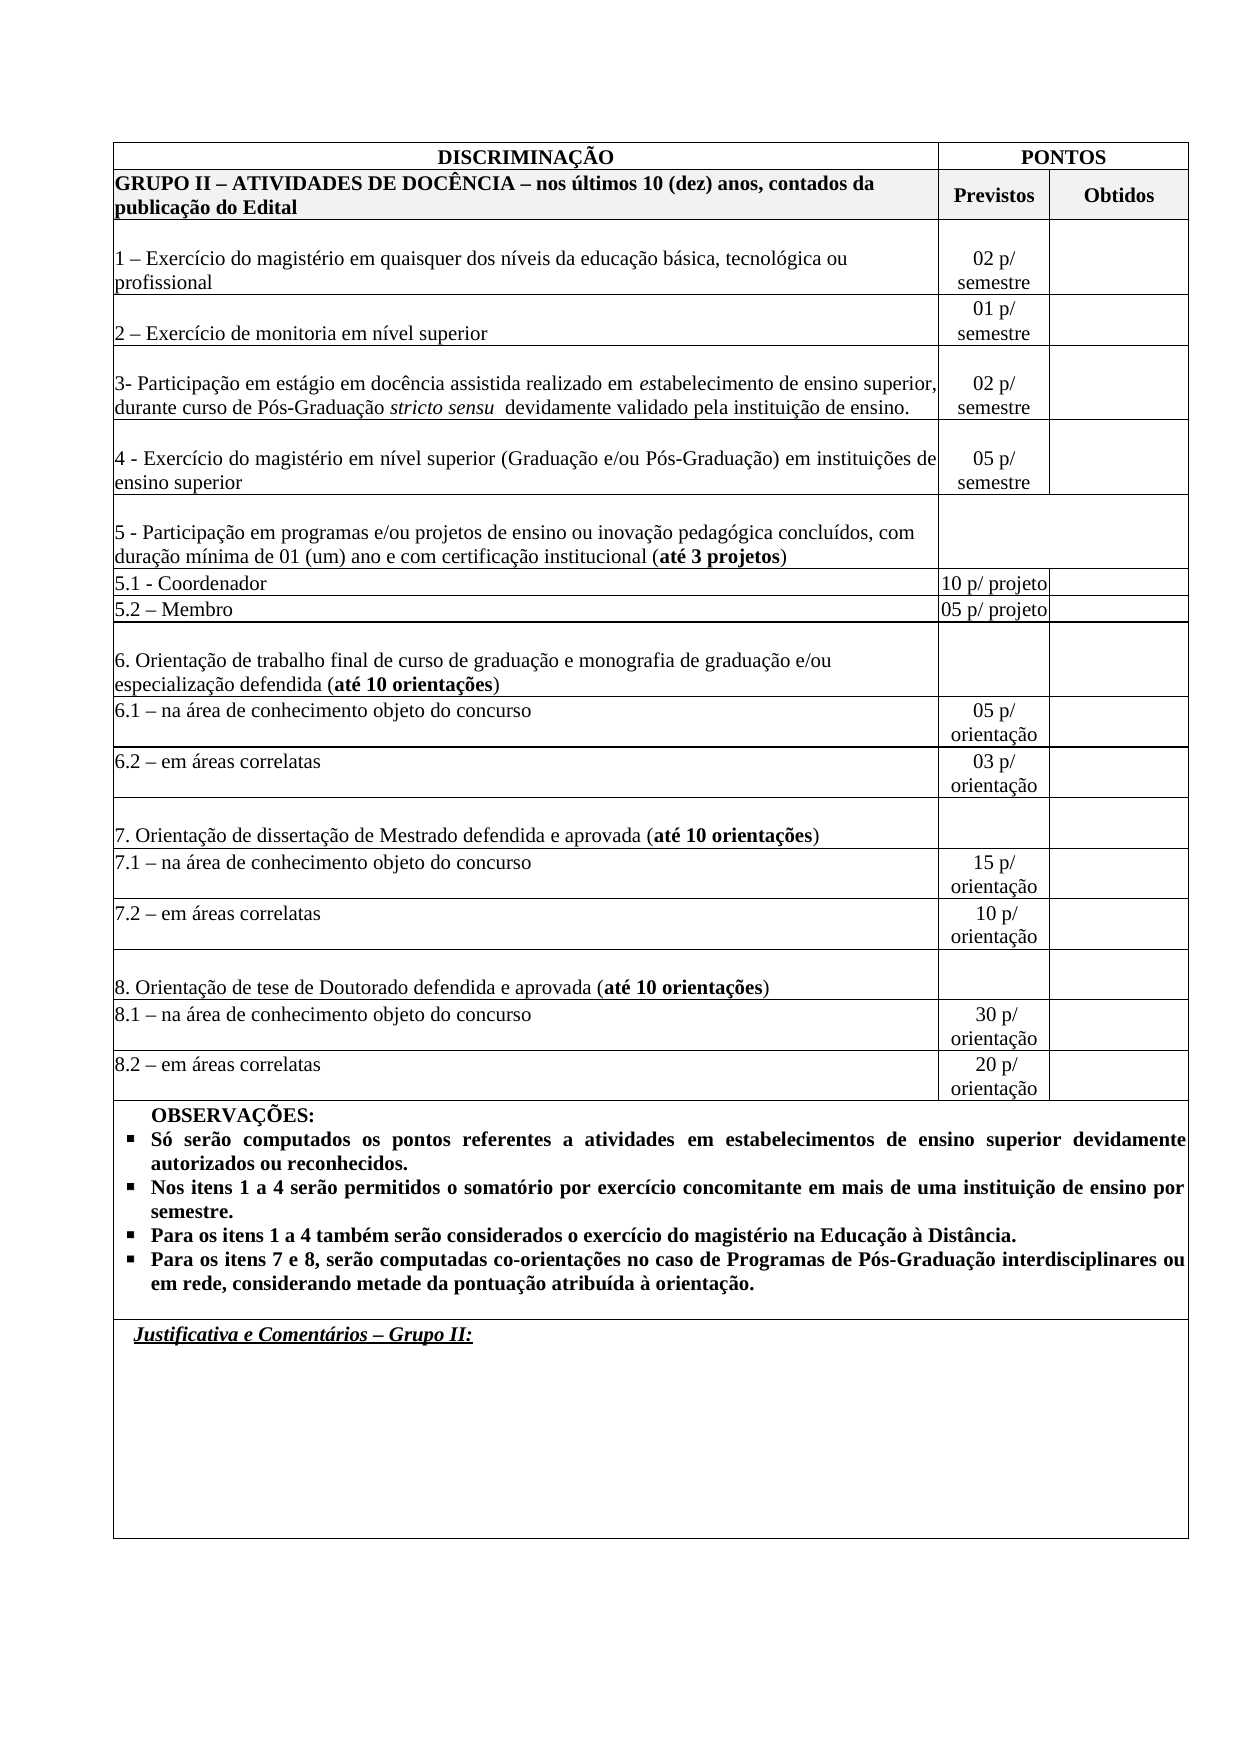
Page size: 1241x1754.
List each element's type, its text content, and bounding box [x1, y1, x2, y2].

table_cell 7. Orientação de dissertação de Mestrado defendida e aprovada (até 10 orientações) [114, 798, 938, 847]
table_cell 7.1 – na área de conhecimento objeto do concurso [114, 849, 938, 898]
table_cell 5.2 – Membro [114, 596, 938, 621]
table_cell 6.2 – em áreas correlatas [114, 748, 938, 797]
table_cell 02 p/ semestre [939, 346, 1049, 419]
table_cell 5 - Participação em programas e/ou projetos de ensino ou inovação pedagógica concluídos, com duração mínima de 01 (um) ano e com certificação institucional (até 3 projetos) [114, 495, 938, 568]
table_cell [939, 623, 1049, 696]
table_cell [1050, 950, 1188, 999]
table_cell [1050, 220, 1188, 294]
table_cell 05 p/ projeto [939, 596, 1049, 621]
table_cell 02 p/ semestre [939, 220, 1049, 294]
table_cell [1050, 798, 1188, 847]
table_header PONTOS [939, 143, 1188, 169]
table_cell [1050, 849, 1188, 898]
table_cell 6. Orientação de trabalho final de curso de graduação e monografia de graduação e/ou especialização defendida (até 10 orientações) [114, 623, 938, 696]
table_cell 7.2 – em áreas correlatas [114, 899, 938, 948]
table_cell [939, 950, 1049, 999]
table_cell [1050, 1051, 1188, 1100]
table_cell [1050, 346, 1188, 419]
table_cell [1050, 569, 1188, 595]
table_cell OBSERVAÇÕES: Só serão computados os pontos referentes a atividades em estabelecimentos de ensino superior devidamente autorizados ou reconhecidos. Nos itens 1 a 4 serão permitidos o somatório por exercício concomitante em mais de uma instituição de ensino por semestre. Para os itens 1 a 4 também serão considerados o exercício do magistério na Educação à Distância. Para os itens 7 e 8, serão computadas co-orientações no caso de Programas de Pós-Graduação interdisciplinares ou em rede, considerando metade da pontuação atribuída à orientação. [114, 1101, 1188, 1319]
table_cell Justificativa e Comentários – Grupo II: [114, 1320, 1188, 1538]
table_cell [1050, 748, 1188, 797]
table_cell 03 p/ orientação [939, 748, 1049, 797]
table_cell 1 – Exercício do magistério em quaisquer dos níveis da educação básica, tecnológica ou profissional [114, 220, 938, 294]
table_cell 30 p/ orientação [939, 1000, 1049, 1049]
table_cell 10 p/ projeto [939, 569, 1049, 595]
table_cell [1050, 899, 1188, 948]
table_cell 8.1 – na área de conhecimento objeto do concurso [114, 1000, 938, 1049]
table_cell Previstos [939, 170, 1049, 219]
table_cell [1050, 697, 1188, 746]
table_cell 01 p/ semestre [939, 295, 1049, 344]
table_cell [939, 798, 1049, 847]
table_cell 8. Orientação de tese de Doutorado defendida e aprovada (até 10 orientações) [114, 950, 938, 999]
table_cell 05 p/ orientação [939, 697, 1049, 746]
table_cell 10 p/ orientação [939, 899, 1049, 948]
table_cell [939, 495, 1188, 568]
table_cell Obtidos [1050, 170, 1188, 219]
table_cell 05 p/ semestre [939, 420, 1049, 494]
table_cell 15 p/ orientação [939, 849, 1049, 898]
table_cell 6.1 – na área de conhecimento objeto do concurso [114, 697, 938, 746]
table_header DISCRIMINAÇÃO [114, 143, 938, 169]
table_cell [1050, 295, 1188, 344]
table_cell 4 - Exercício do magistério em nível superior (Graduação e/ou Pós-Graduação) em instituições de ensino superior [114, 420, 938, 494]
table_cell [1050, 596, 1188, 621]
table_cell 2 – Exercício de monitoria em nível superior [114, 295, 938, 344]
table_cell 3- Participação em estágio em docência assistida realizado em estabelecimento de ensino superior, durante curso de Pós-Graduação stricto sensu devidamente validado pela instituição de ensino. [114, 346, 938, 419]
table_cell 20 p/ orientação [939, 1051, 1049, 1100]
table_cell [1050, 623, 1188, 696]
table_cell 8.2 – em áreas correlatas [114, 1051, 938, 1100]
table_cell GRUPO II – ATIVIDADES DE DOCÊNCIA – nos últimos 10 (dez) anos, contados da publicação do Edital [114, 170, 938, 219]
table_cell [1050, 1000, 1188, 1049]
table_cell [1050, 420, 1188, 494]
table_cell 5.1 - Coordenador [114, 569, 938, 595]
